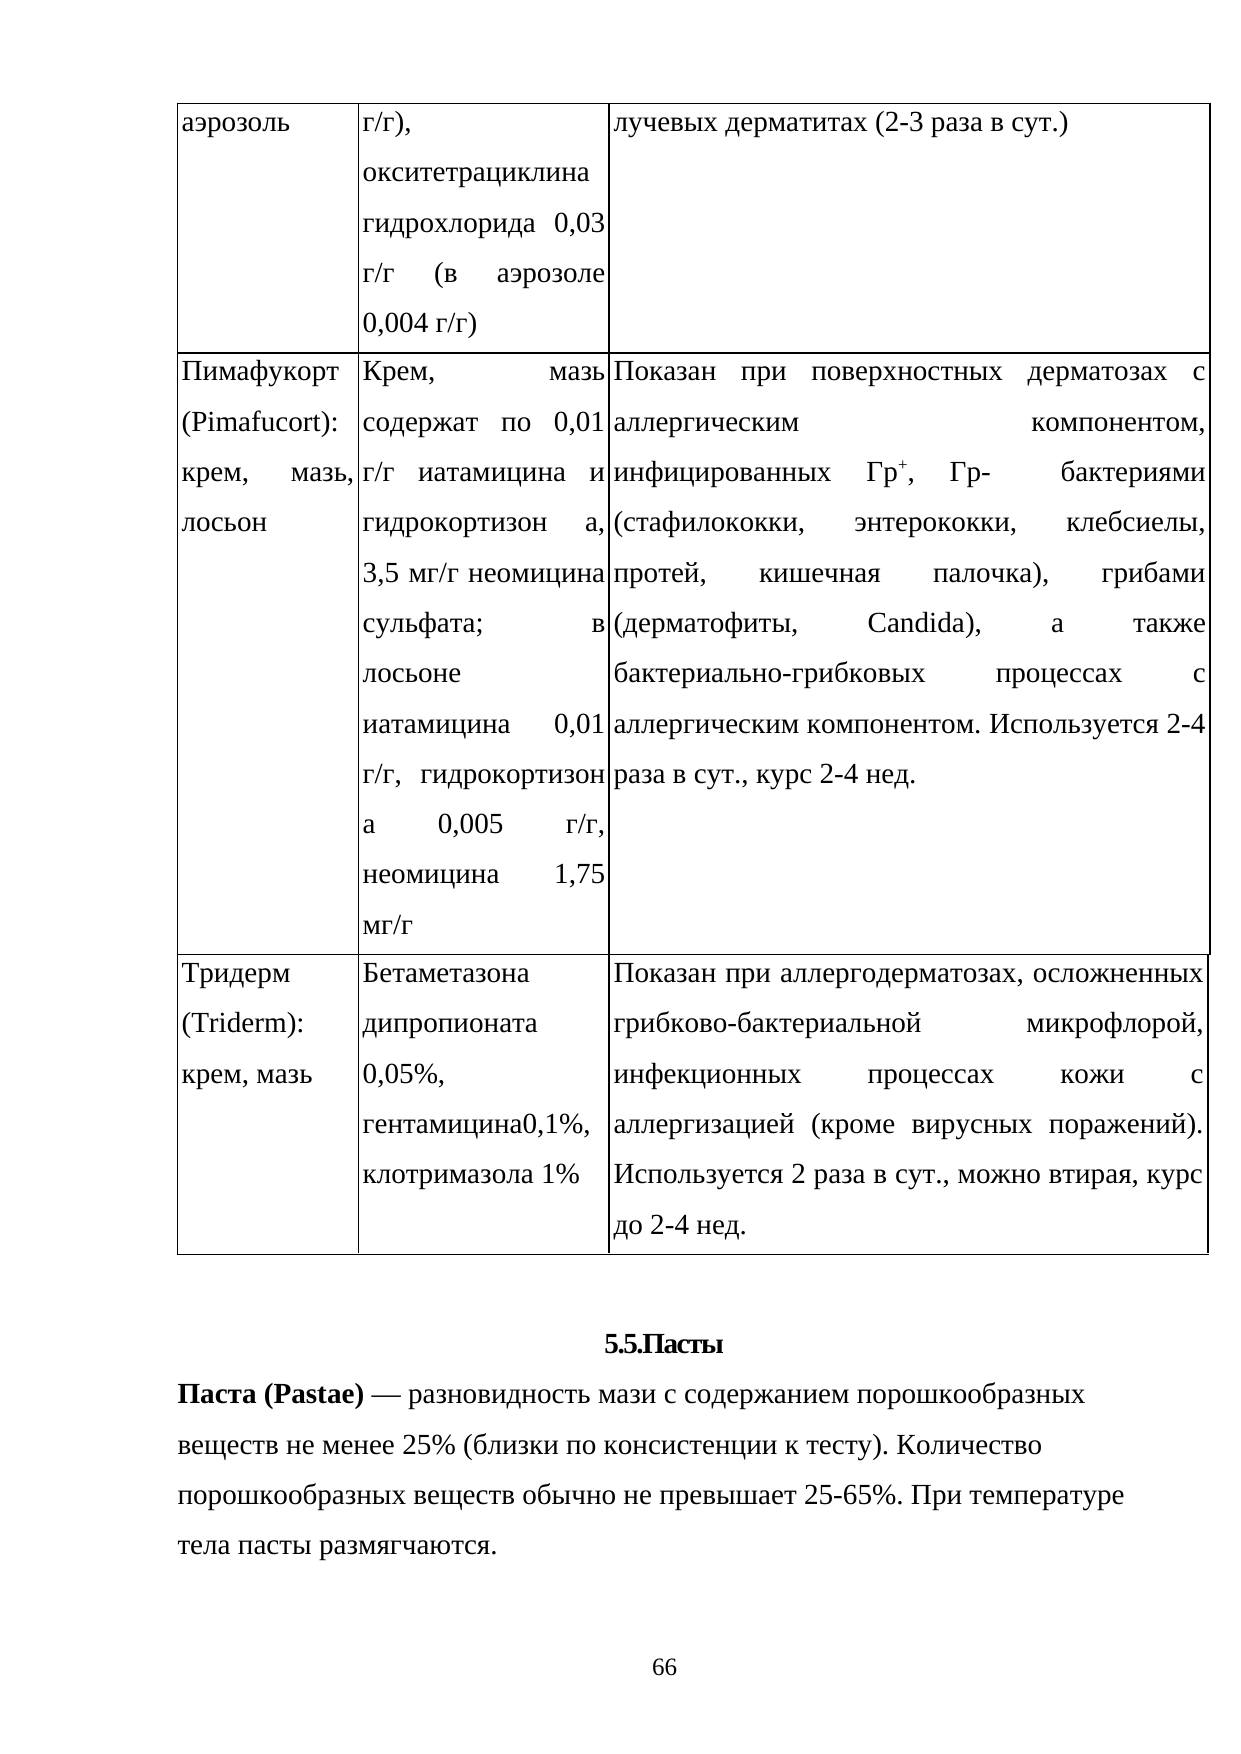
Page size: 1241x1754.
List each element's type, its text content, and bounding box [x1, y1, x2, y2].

table_cell Крем, мазь содержат по 0,01 г/г иатамицина и гидрокортизон а, 3,5 мг/г неомицина сульфата; в лосьоне иатамицина 0,01 г/г, гидрокортизон а 0,005 г/г, неомицина 1,75 мг/г [359, 354, 608, 954]
table_cell Тридерм (Triderm): крем, мазь [178, 955, 358, 1253]
text 5.5.Пасты [177, 1326, 1152, 1360]
text Паста (Pastae) — разновидность мази с содержанием порошкообразных веществ не менее 25% (близки по консистенции к тесту). Количество порошкообразных веществ обычно не превышает 25-65%. При температуре тела пасты размягчаются. [177, 1376, 1152, 1561]
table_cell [359, 104, 608, 352]
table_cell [178, 104, 358, 352]
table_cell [610, 104, 1209, 352]
table_cell Показан при аллергодерматозах, осложненных грибково-бактериальной микрофлорой, инфекционных процессах кожи с аллергизацией (кроме вирусных поражений). Используется 2 раза в сут., можно втирая, курс до 2-4 нед. [610, 955, 1207, 1253]
table_cell Бетаметазона дипропионата 0,05%, гентамицина0,1%, клотримазола 1% [359, 955, 608, 1253]
table_cell Показан при поверхностных дерматозах с аллергическим компонентом, инфицированных Гр+, Гр- бактериями (стафилококки, энтерококки, клебсиелы, протей, кишечная палочка), грибами (дерматофиты, Candida), а также бактериально-грибковых процессах с аллергическим компонентом. Используется 2-4 раза в сут., курс 2-4 нед. [610, 354, 1209, 954]
table_cell Пимафукорт (Pimafucort): крем, мазь, лосьон [178, 354, 358, 954]
